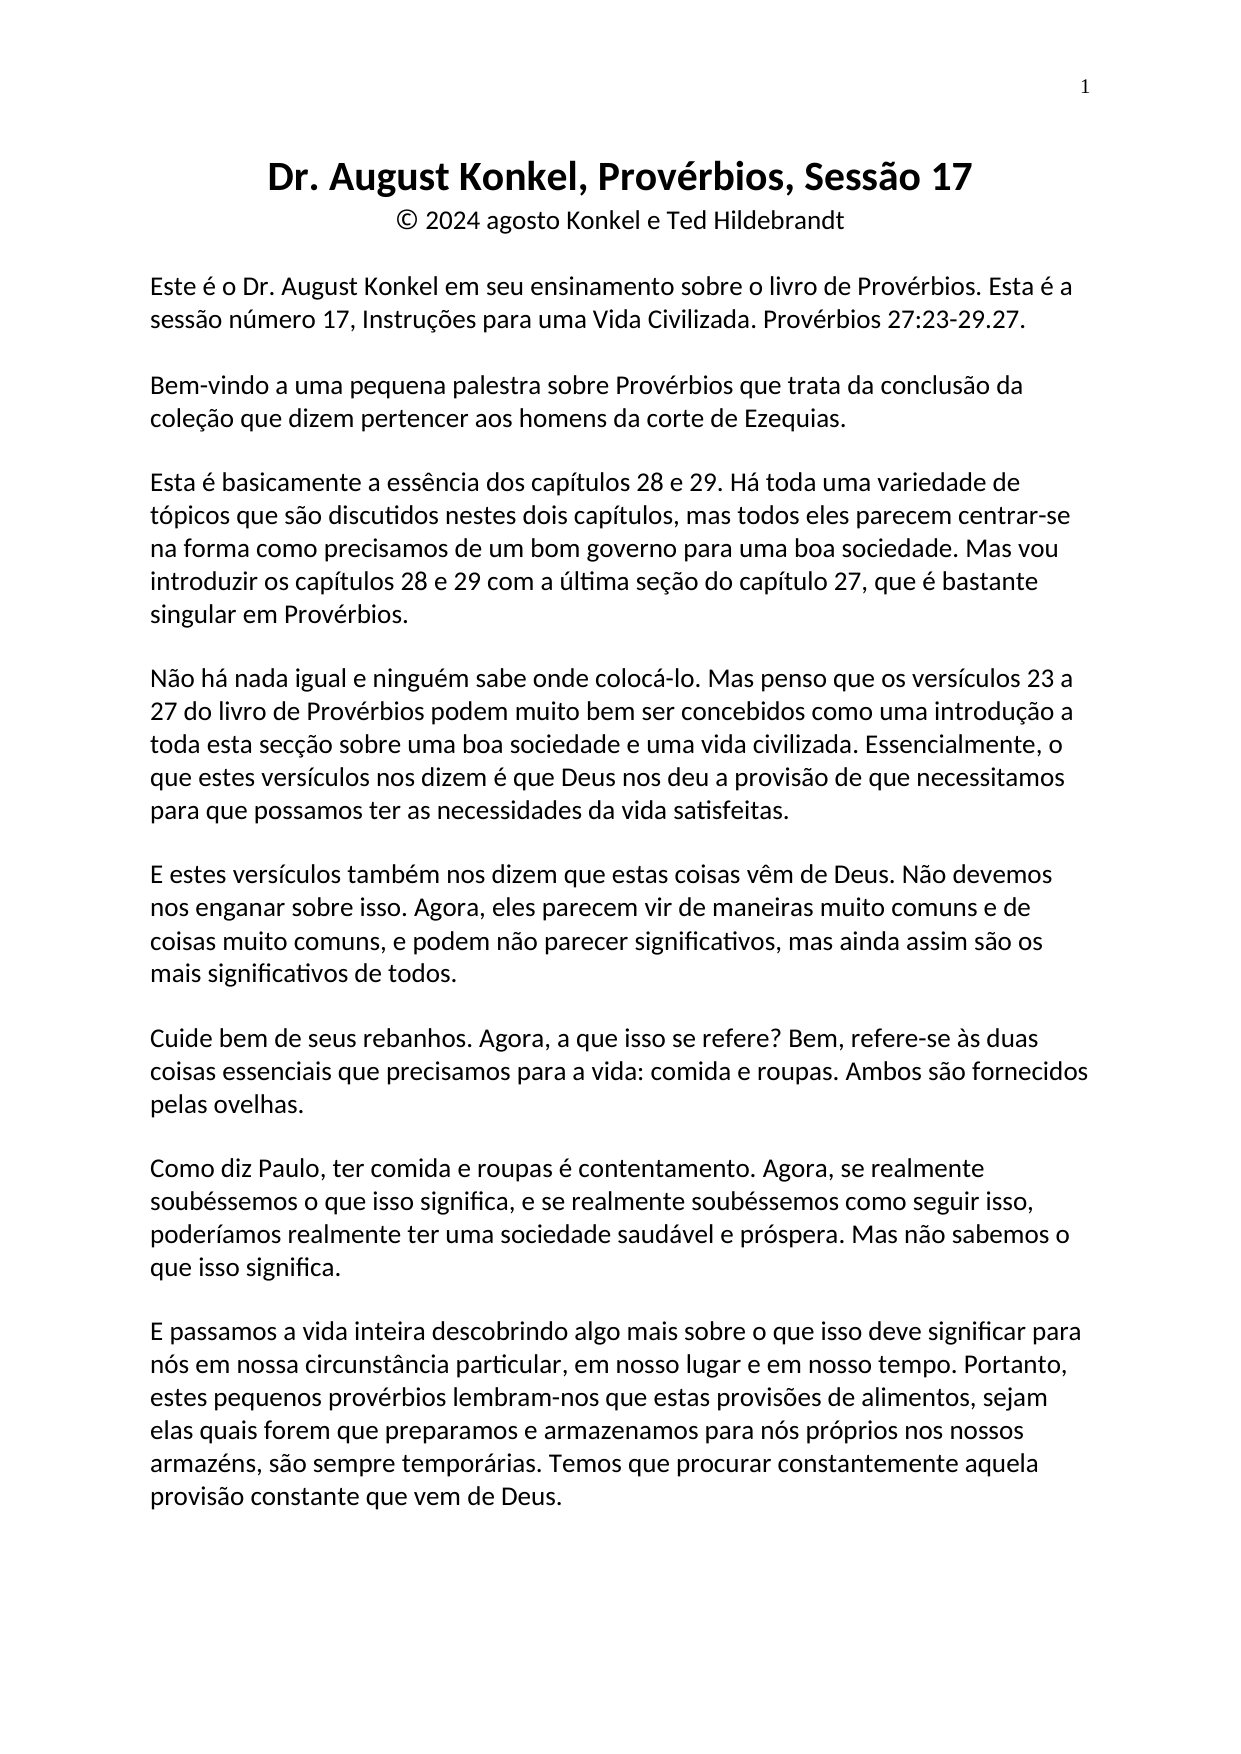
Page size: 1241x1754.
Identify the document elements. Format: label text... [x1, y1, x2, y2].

text Este é o Dr. August Konkel em seu ensinamento sobre o livro de Provérbios. Esta é a sessão número 17, Instruções para uma Vida Civilizada. Provérbios 27:23-29.27. [150, 269, 1090, 335]
text © 2024 agosto Konkel e Ted Hildebrandt [150, 201, 1090, 238]
text Dr. August Konkel, Provérbios, Sessão 17 [150, 150, 1090, 201]
text Bem-vindo a uma pequena palestra sobre Provérbios que trata da conclusão da coleção que dizem pertencer aos homens da corte de Ezequias. [150, 368, 1090, 434]
text Não há nada igual e ninguém sabe onde colocá-lo. Mas penso que os versículos 23 a 27 do livro de Provérbios podem muito bem ser concebidos como uma introdução a toda esta secção sobre uma boa sociedade e uma vida civilizada. Essencialmente, o que estes versículos nos dizem é que Deus nos deu a provisão de que necessitamos para que possamos ter as necessidades da vida satisfeitas. [150, 661, 1090, 826]
text Esta é basicamente a essência dos capítulos 28 e 29. Há toda uma variedade de tópicos que são discutidos nestes dois capítulos, mas todos eles parecem centrar-se na forma como precisamos de um bom governo para uma boa sociedade. Mas vou introduzir os capítulos 28 e 29 com a última seção do capítulo 27, que é bastante singular em Provérbios. [150, 465, 1090, 630]
text Como diz Paulo, ter comida e roupas é contentamento. Agora, se realmente soubéssemos o que isso significa, e se realmente soubéssemos como seguir isso, poderíamos realmente ter uma sociedade saudável e próspera. Mas não sabemos o que isso significa. [150, 1151, 1090, 1283]
text E passamos a vida inteira descobrindo algo mais sobre o que isso deve significar para nós em nossa circunstância particular, em nosso lugar e em nosso tempo. Portanto, estes pequenos provérbios lembram-nos que estas provisões de alimentos, sejam elas quais forem que preparamos e armazenamos para nós próprios nos nossos armazéns, são sempre temporárias. Temos que procurar constantemente aquela provisão constante que vem de Deus. [150, 1314, 1090, 1512]
text E estes versículos também nos dizem que estas coisas vêm de Deus. Não devemos nos enganar sobre isso. Agora, eles parecem vir de maneiras muito comuns e de coisas muito comuns, e podem não parecer significativos, mas ainda assim são os mais significativos de todos. [150, 858, 1090, 990]
text Cuide bem de seus rebanhos. Agora, a que isso se refere? Bem, refere-se às duas coisas essenciais que precisamos para a vida: comida e roupas. Ambos são fornecidos pelas ovelhas. [150, 1021, 1090, 1120]
